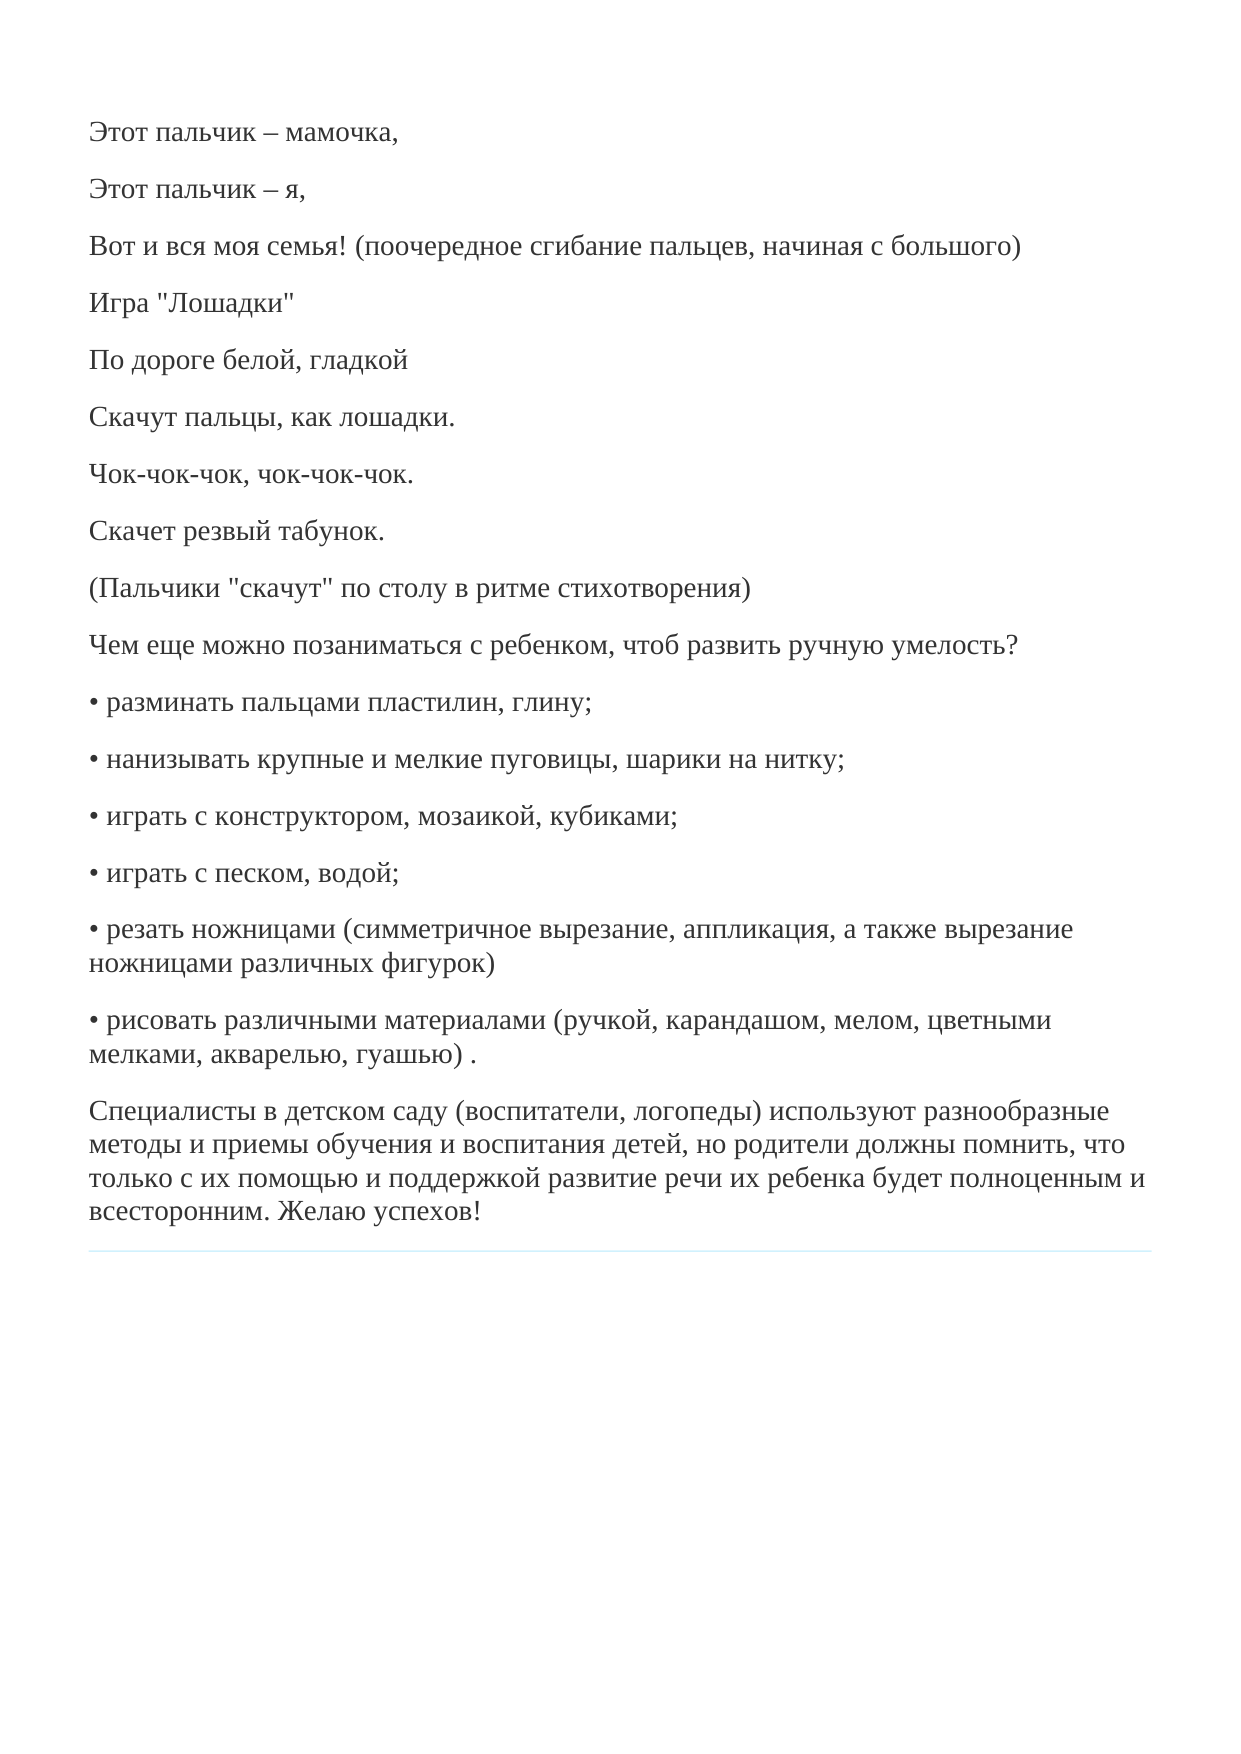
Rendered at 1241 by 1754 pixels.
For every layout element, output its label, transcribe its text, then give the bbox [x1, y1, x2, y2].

text • рисовать различными материалами (ручкой, карандашом, мелом, цветными мелками, акварелью, гуашью) . [89, 1002, 1152, 1069]
text Вот и вся моя семья! (поочередное сгибание пальцев, начиная с большого) [89, 228, 1152, 261]
text Чем еще можно позаниматься с ребенком, чтоб развить ручную умелость? [89, 627, 1152, 660]
text Игра "Лошадки" [89, 285, 1152, 318]
text Скачут пальцы, как лошадки. [89, 399, 1152, 432]
text • резать ножницами (симметричное вырезание, аппликация, а также вырезание ножницами различных фигурок) [89, 912, 1152, 979]
text • разминать пальцами пластилин, глину; [89, 684, 1152, 717]
text Специалисты в детском саду (воспитатели, логопеды) используют разнообразные методы и приемы обучения и воспитания детей, но родители должны помнить, что только с их помощью и поддержкой развитие речи их ребенка будет полноценным и всесторонним. Желаю успехов! [89, 1093, 1152, 1227]
text • нанизывать крупные и мелкие пуговицы, шарики на нитку; [89, 741, 1152, 774]
text Этот пальчик – мамочка, [89, 114, 1152, 147]
text По дороге белой, гладкой [89, 342, 1152, 375]
text • играть с конструктором, мозаикой, кубиками; [89, 798, 1152, 831]
text Этот пальчик – я, [89, 171, 1152, 204]
text • играть с песком, водой; [89, 855, 1152, 888]
text Чок-чок-чок, чок-чок-чок. [89, 456, 1152, 489]
text Скачет резвый табунок. [89, 513, 1152, 546]
text (Пальчики "скачут" по столу в ритме стихотворения) [89, 570, 1152, 603]
